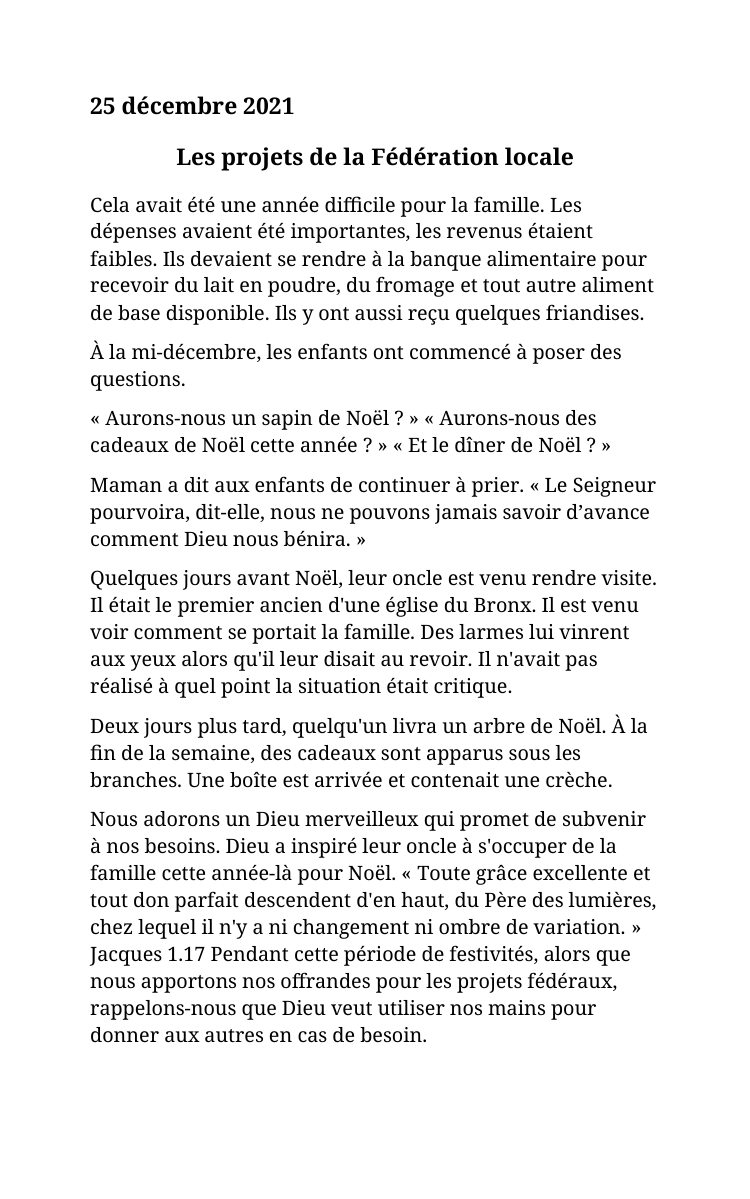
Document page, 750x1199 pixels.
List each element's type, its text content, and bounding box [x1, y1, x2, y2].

text Nous adorons un Dieu merveilleux qui promet de subvenir à nos besoins. Dieu a inspiré leur oncle à s'occuper de la famille cette année-là pour Noël. « Toute grâce excellente et tout don parfait descendent d'en haut, du Père des lumières, chez lequel il n'y a ni changement ni ombre de variation. » Jacques 1.17 Pendant cette période de festivités, alors que nous apportons nos offrandes pour les projets fédéraux, rappelons-nous que Dieu veut utiliser nos mains pour donner aux autres en cas de besoin. [90, 805, 660, 1048]
text Deux jours plus tard, quelqu'un livra un arbre de Noël. À la fin de la semaine, des cadeaux sont apparus sous les branches. Une boîte est arrivée et contenait une crèche. [90, 712, 660, 793]
text Maman a dit aux enfants de continuer à prier. « Le Seigneur pourvoira, dit-elle, nous ne pouvons jamais savoir d’avance comment Dieu nous bénira. » [90, 471, 660, 552]
text Cela avait été une année difficile pour la famille. Les dépenses avaient été importantes, les revenus étaient faibles. Ils devaient se rendre à la banque alimentaire pour recevoir du lait en poudre, du fromage et tout autre aliment de base disponible. Ils y ont aussi reçu quelques friandises. [90, 191, 660, 326]
text À la mi-décembre, les enfants ont commencé à poser des questions. [90, 338, 660, 392]
text « Aurons-nous un sapin de Noël ? » « Aurons-nous des cadeaux de Noël cette année ? » « Et le dîner de Noël ? » [90, 405, 660, 459]
text 25 décembre 2021 [90, 90, 660, 121]
text Quelques jours avant Noël, leur oncle est venu rendre visite. Il était le premier ancien d'une église du Bronx. Il est venu voir comment se portait la famille. Des larmes lui vinrent aux yeux alors qu'il leur disait au revoir. Il n'avait pas réalisé à quel point la situation était critique. [90, 564, 660, 699]
text Les projets de la Fédération locale [90, 140, 660, 172]
